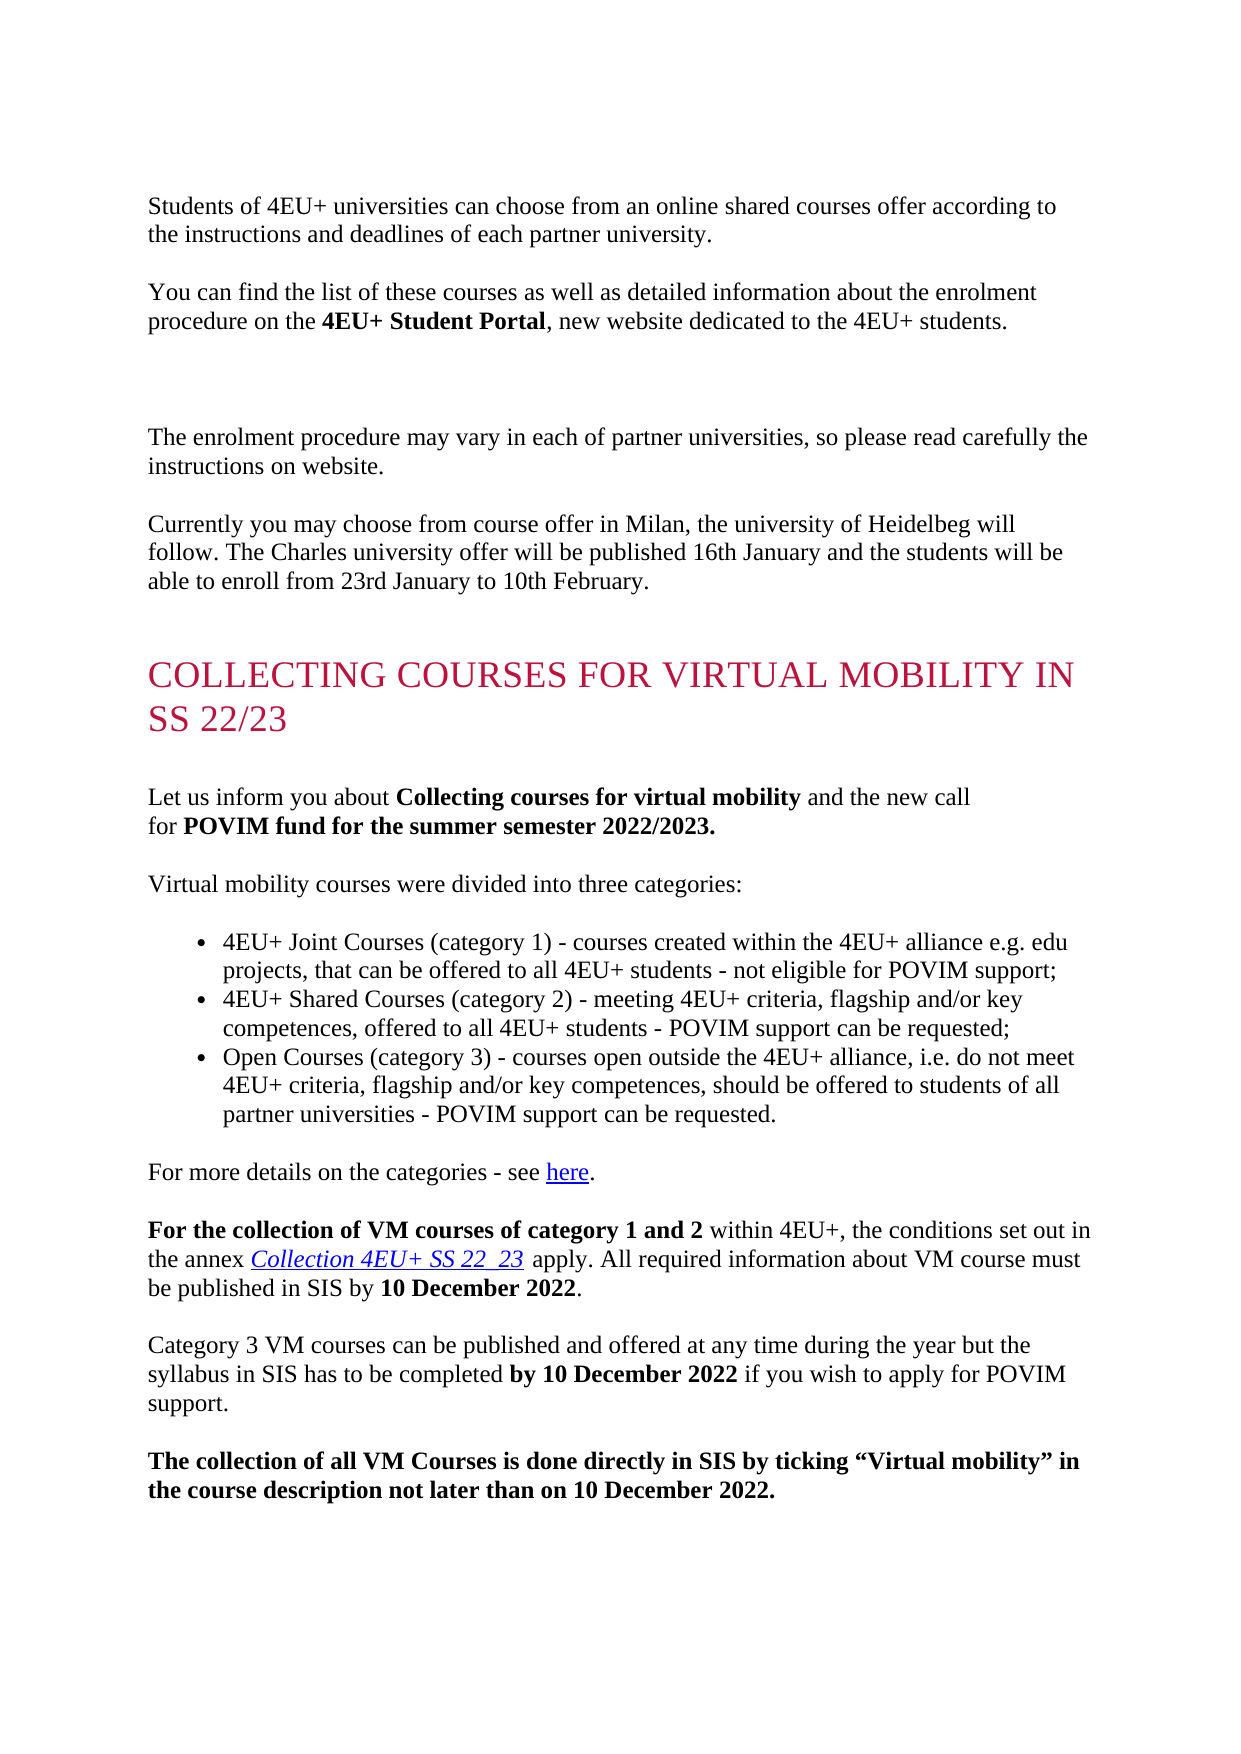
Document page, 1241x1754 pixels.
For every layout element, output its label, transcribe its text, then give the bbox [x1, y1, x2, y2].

text The collection of all VM Courses is done directly in SIS by ticking “Virtual mobility” in the course description not later than on 10 December 2022. [148, 1446, 1093, 1503]
text For more details on the categories - see here. [148, 1157, 1093, 1186]
text Virtual mobility courses were divided into three categories: [148, 869, 1093, 898]
text Category 3 VM courses can be published and offered at any time during the year but the syllabus in SIS has to be completed by 10 December 2022 if you wish to apply for POVIM support. [148, 1331, 1093, 1417]
text COLLECTING COURSES FOR VIRTUAL MOBILITY IN SS 22/23 [148, 653, 1093, 739]
text Let us inform you about Collecting courses for virtual mobility and the new call for POVIM fund for the summer semester 2022/2023. [148, 782, 1093, 840]
text For the collection of VM courses of category 1 and 2 within 4EU+, the conditions set out in the annex Collection 4EU+ SS 22_23 apply. All required information about VM course must be published in SIS by 10 December 2022. [148, 1215, 1093, 1301]
text The enrolment procedure may vary in each of partner universities, so please read carefully the instructions on website. [148, 422, 1093, 479]
list 4EU+ Shared Courses (category 2) - meeting 4EU+ criteria, flagship and/or key competences, offered to all 4EU+ students - POVIM support can be requested; [198, 984, 1093, 1042]
text You can find the list of these courses as well as detailed information about the enrolment procedure on the 4EU+ Student Portal, new website dedicated to the 4EU+ students. [148, 277, 1093, 335]
list Open Courses (category 3) - courses open outside the 4EU+ alliance, i.e. do not meet 4EU+ criteria, flagship and/or key competences, should be offered to students of all partner universities - POVIM support can be requested. [198, 1042, 1093, 1128]
text Currently you may choose from course offer in Milan, the university of Heidelbeg will follow. The Charles university offer will be published 16th January and the students will be able to enroll from 23rd January to 10th February. [148, 509, 1093, 595]
text Students of 4EU+ universities can choose from an online shared courses offer according to the instructions and deadlines of each partner university. [148, 191, 1093, 248]
list 4EU+ Joint Courses (category 1) - courses created within the 4EU+ alliance e.g. edu projects, that can be offered to all 4EU+ students - not eligible for POVIM support; [198, 927, 1093, 984]
